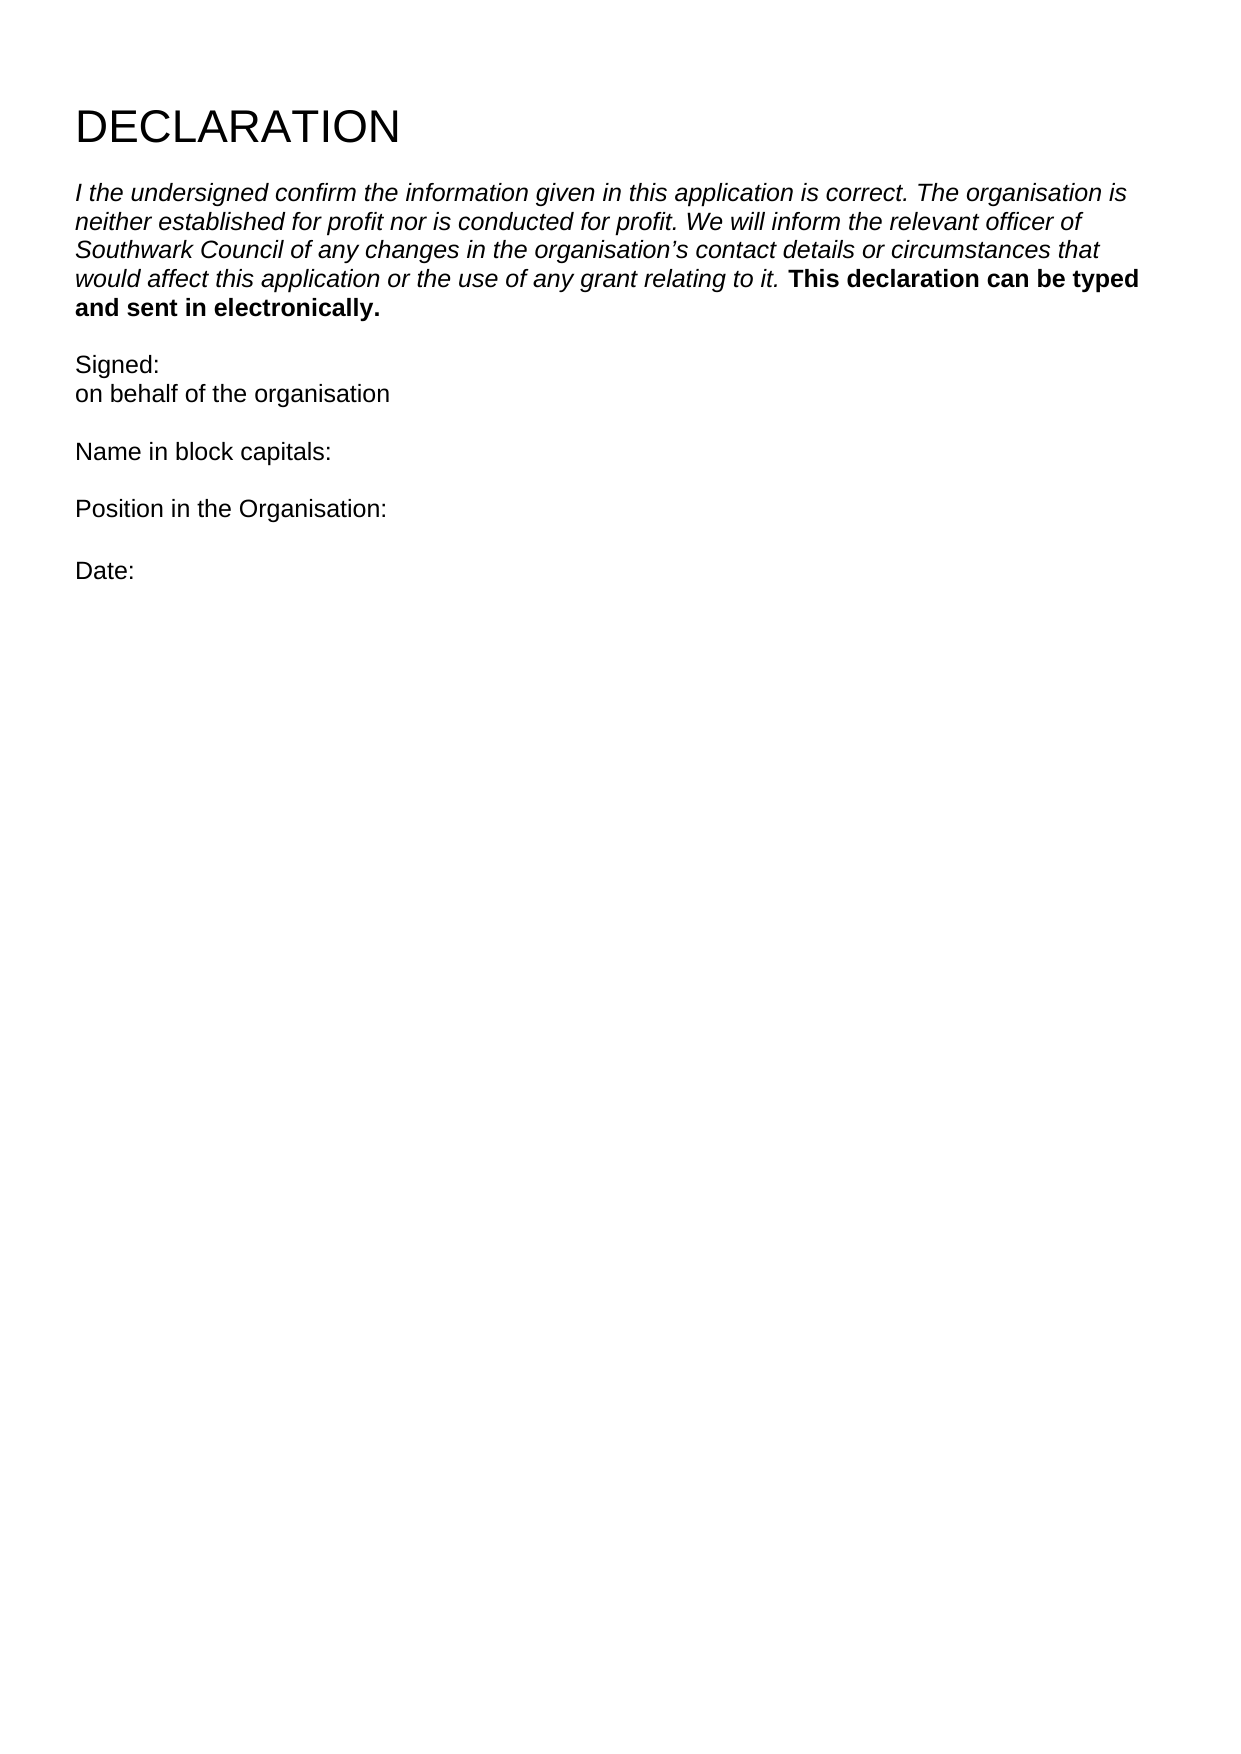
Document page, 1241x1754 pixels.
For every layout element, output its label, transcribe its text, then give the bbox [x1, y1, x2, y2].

text I the undersigned confirm the information given in this application is correct. The organisation is neither established for profit nor is conducted for profit. We will inform the relevant officer of Southwark Council of any changes in the organisation’s contact details or circumstances that would affect this application or the use of any grant relating to it. This declaration can be typed and sent in electronically. [75, 178, 1165, 321]
text on behalf of the organisation [75, 379, 1165, 408]
text Position in the Organisation: [75, 494, 1165, 523]
text Signed: [75, 350, 1165, 379]
subtitle DECLARATION [75, 100, 1165, 153]
text Name in block capitals: [75, 436, 1165, 465]
text Date: [75, 551, 1165, 585]
